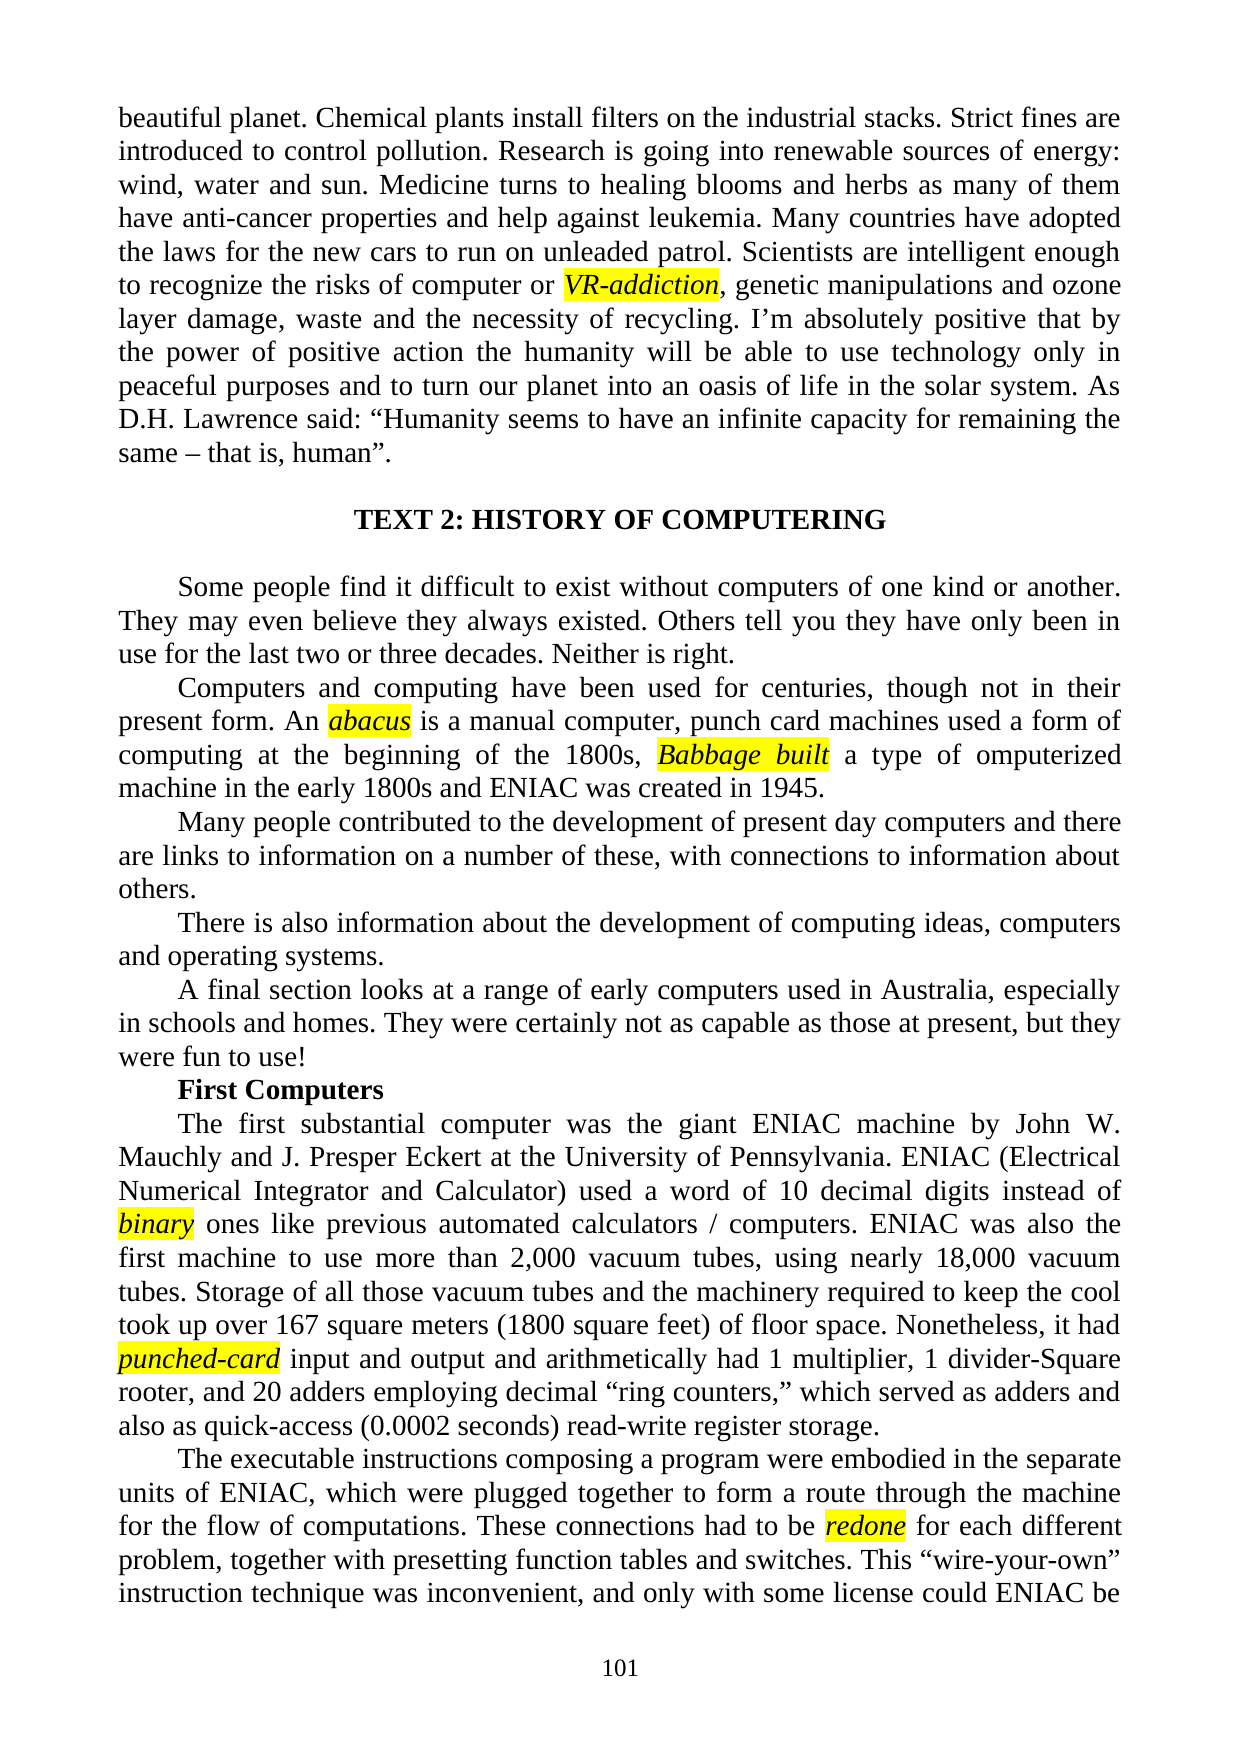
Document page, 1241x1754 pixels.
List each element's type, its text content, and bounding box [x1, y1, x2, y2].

text Many people contributed to the development of present day computers and there are links to information on a number of these, with connections to information about others. [118, 603, 1122, 703]
text A final section looks at a range of early computers used in Australia, especially in schools and homes. They were certainly not as capable as those at present, but they were fun to use! [118, 771, 1122, 871]
text There is also information about the development of computing ideas, computers and operating systems. [118, 703, 1122, 771]
text First Computers [118, 871, 1122, 905]
text Some people find it difficult to exist without computers of one kind or another. They may even believe they always existed. Others tell you they have only been in use for the last two or three decades. Neither is right. [118, 368, 1122, 469]
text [118, 100, 1122, 267]
text TEXT 2: HISTORY OF COMPUTERING [118, 301, 1122, 334]
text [118, 1240, 1122, 1609]
text The first substantial computer was the giant ENIAC machine by John W. Mauchly and J. Presper Eckert at the University of Pennsylvania. ENIAC (Electrical Numerical Integrator and Calculator) used a word of 10 decimal digits instead of binary ones like previous automated calculators / computers. ENIAC was also the first machine to use more than 2,000 vacuum tubes, using nearly 18,000 vacuum tubes. Storage of all those vacuum tubes and the machinery required to keep the cool took up over 167 square meters (1800 square feet) of floor space. Nonetheless, it had punched-card input and output and arithmetically had 1 multiplier, 1 divider-Square rooter, and 20 adders employing decimal “ring counters,” which served as adders and also as quick-access (0.0002 seconds) read-write register storage. [118, 905, 1122, 1240]
text Computers and computing have been used for centuries, though not in their present form. An abacus is a manual computer, punch card machines used a form of computing at the beginning of the 1800s, Babbage built a type of omputerized machine in the early 1800s and ENIAC was created in 1945. [118, 469, 1122, 603]
